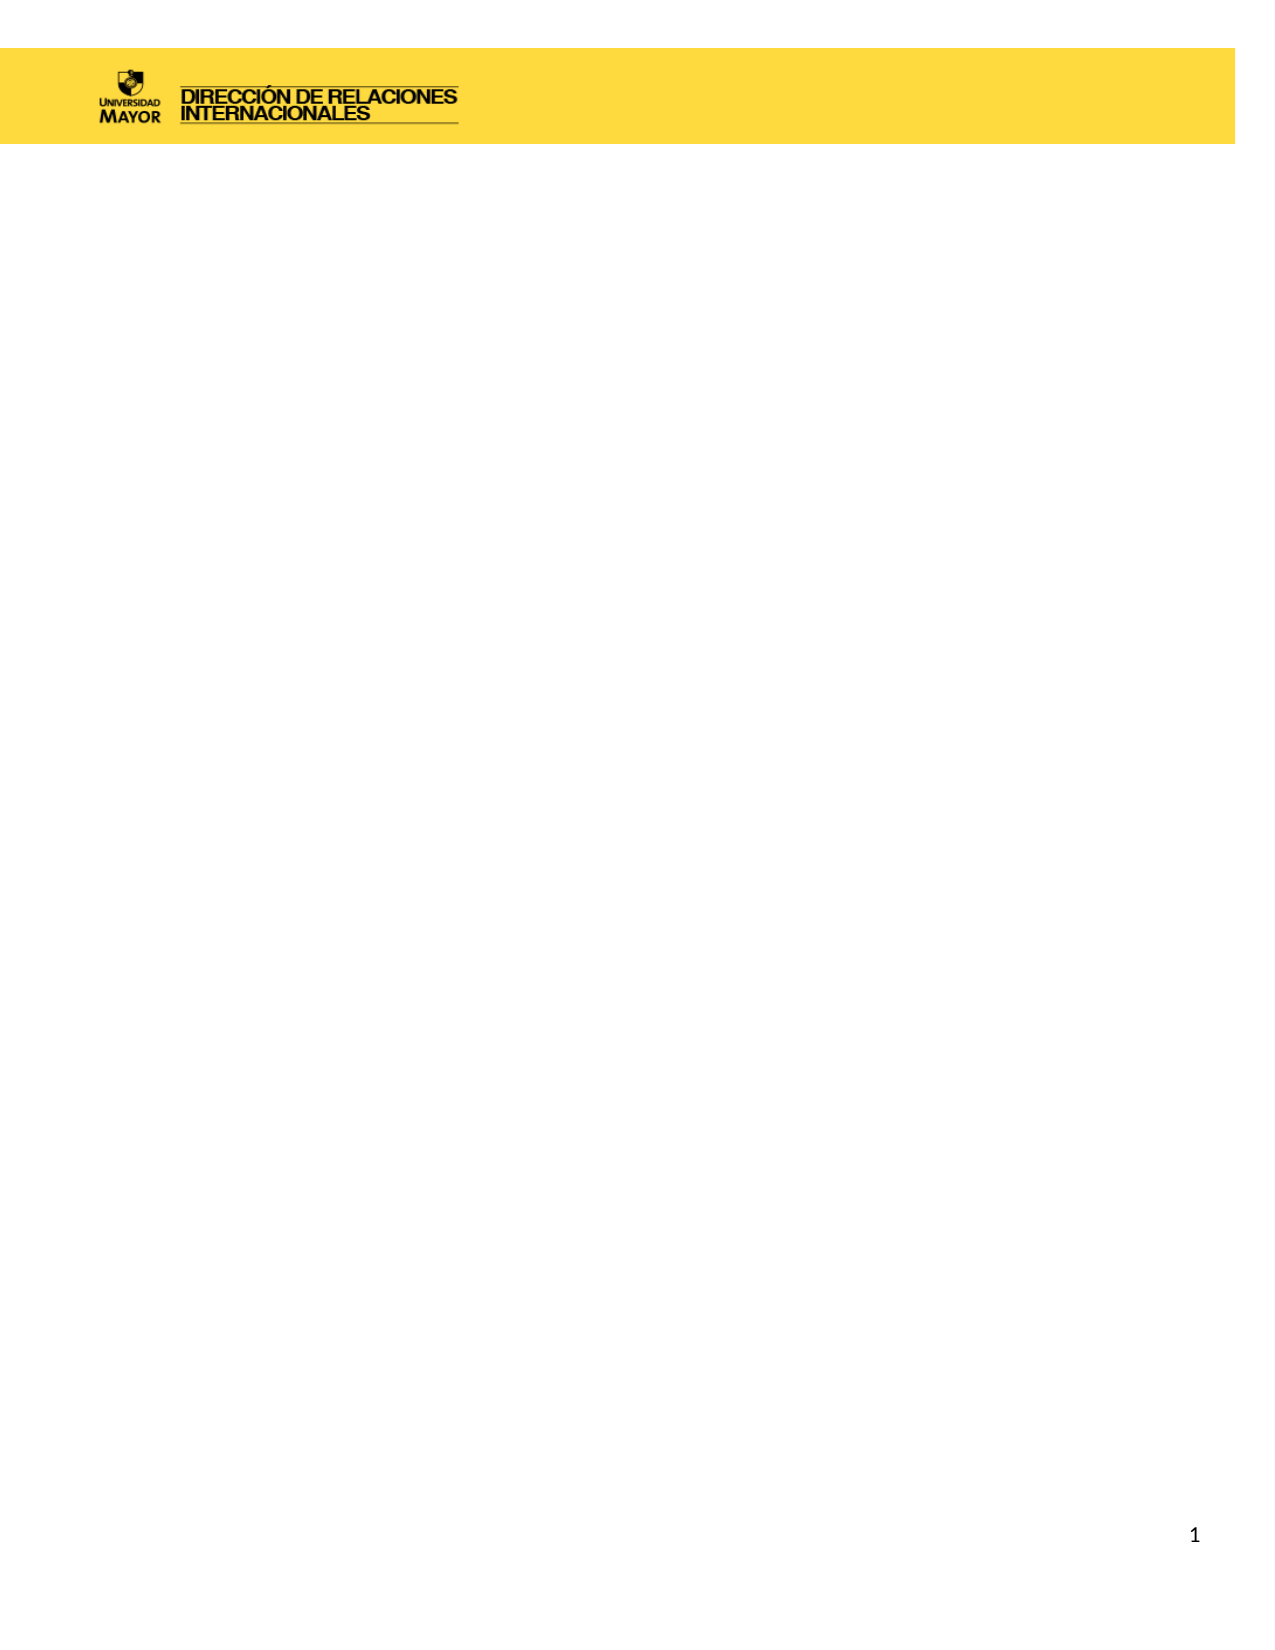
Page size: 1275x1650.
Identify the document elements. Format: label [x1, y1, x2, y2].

picture [0, 48, 1236, 144]
